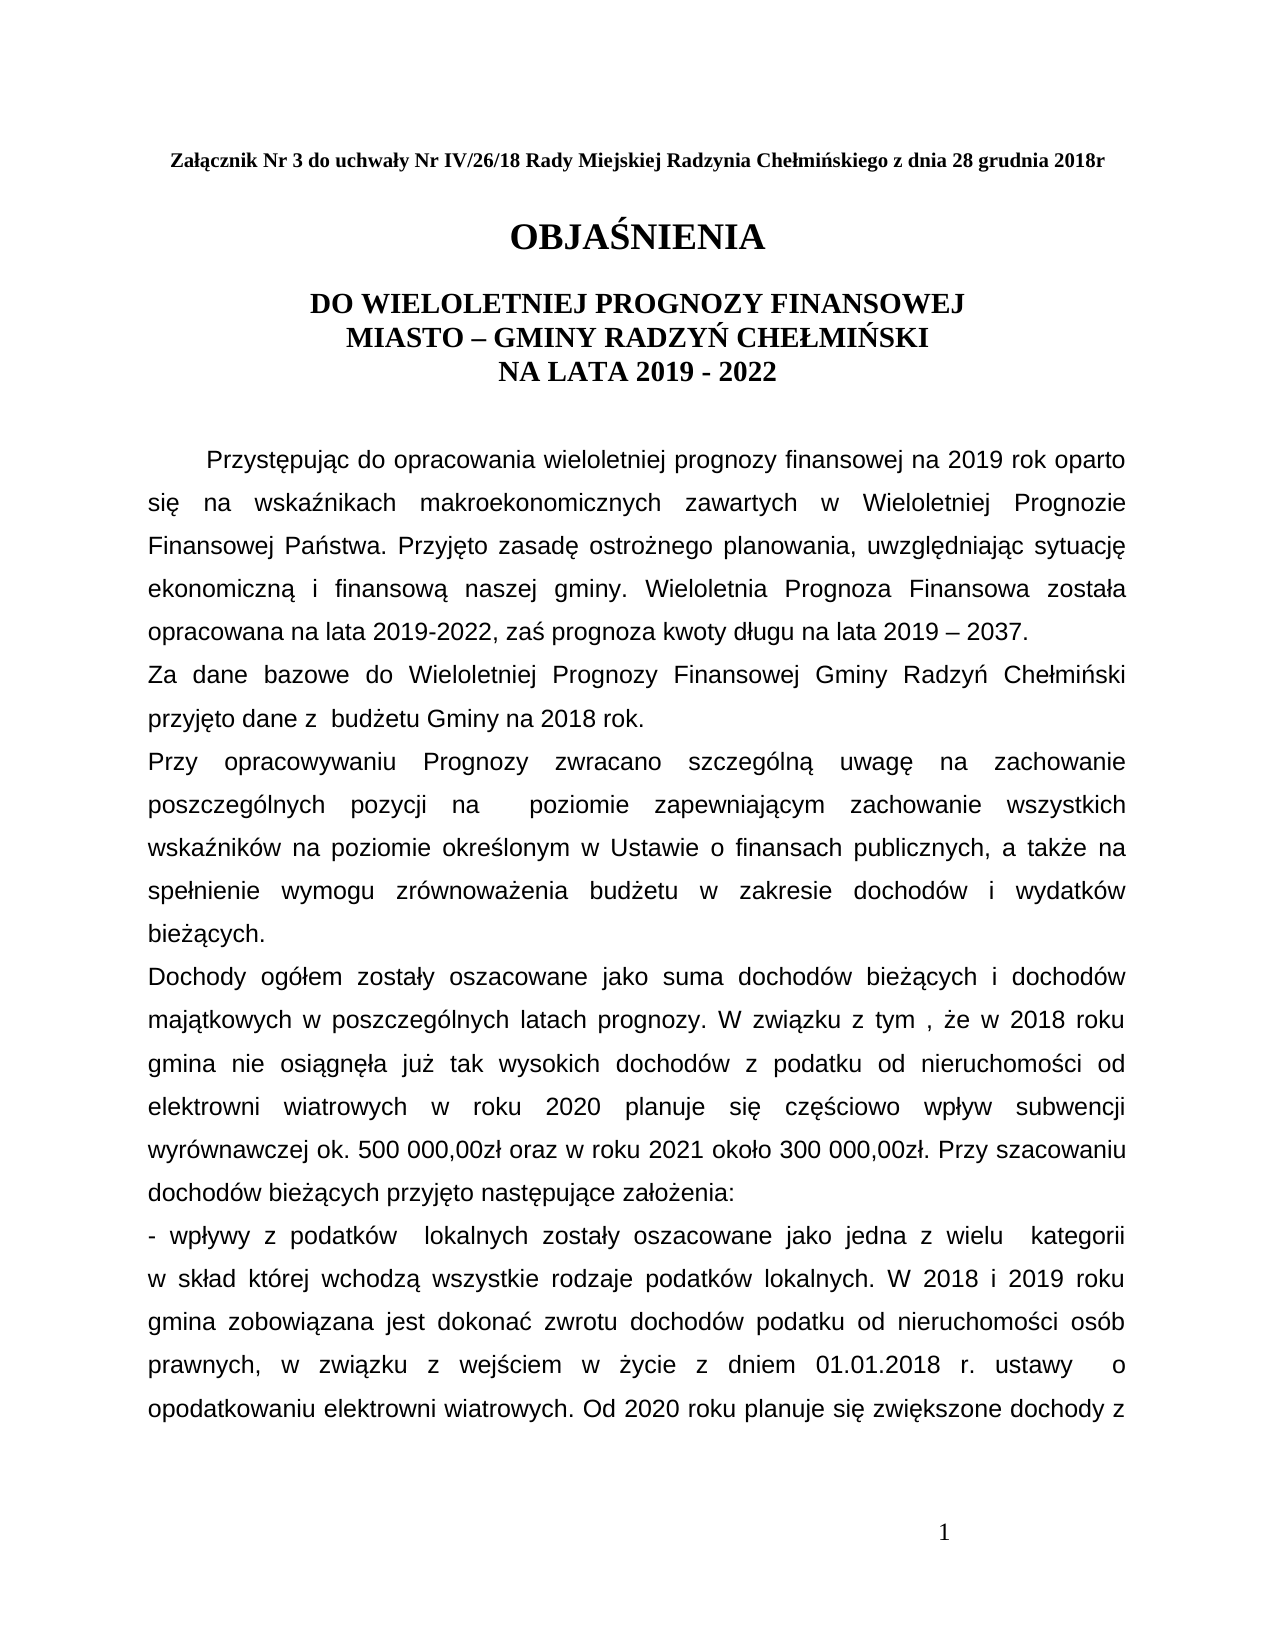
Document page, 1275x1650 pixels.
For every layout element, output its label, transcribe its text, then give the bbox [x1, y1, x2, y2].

text Przystępując do opracowania wieloletniej prognozy finansowej na 2019 rok oparto się na wskaźnikach makroekonomicznych zawartych w Wieloletniej Prognozie Finansowej Państwa. Przyjęto zasadę ostrożnego planowania, uwzględniając sytuację ekonomiczną i finansową naszej gminy. Wieloletnia Prognoza Finansowa została opracowana na lata 2019-2022, zaś prognoza kwoty długu na lata 2019 – 2037. [148, 445, 1127, 646]
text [148, 1221, 1127, 1422]
text MIASTO – GMINY RADZYŃ CHEŁMIŃSKI [148, 320, 1127, 354]
text Dochody ogółem zostały oszacowane jako suma dochodów bieżących i dochodów majątkowych w poszczególnych latach prognozy. W związku z tym , że w 2018 roku gmina nie osiągnęła już tak wysokich dochodów z podatku od nieruchomości od elektrowni wiatrowych w roku 2020 planuje się częściowo wpływ subwencji wyrównawczej ok. 500 000,00zł oraz w roku 2021 około 300 000,00zł. Przy szacowaniu dochodów bieżących przyjęto następujące założenia: [148, 962, 1127, 1207]
text Przy opracowywaniu Prognozy zwracano szczególną uwagę na zachowanie poszczególnych pozycji na poziomie zapewniającym zachowanie wszystkich wskaźników na poziomie określonym w Ustawie o finansach publicznych, a także na spełnienie wymogu zrównoważenia budżetu w zakresie dochodów i wydatków bieżących. [148, 747, 1127, 948]
text Za dane bazowe do Wieloletniej Prognozy Finansowej Gminy Radzyń Chełmiński przyjęto dane z budżetu Gminy na 2018 rok. [148, 660, 1127, 732]
text Załącznik Nr 3 do uchwały Nr IV/26/18 Rady Miejskiej Radzynia Chełmińskiego z dnia 28 grudnia 2018r [148, 148, 1127, 172]
text NA LATA 2019 - 2022 [148, 354, 1127, 387]
text DO WIELOLETNIEJ PROGNOZY FINANSOWEJ [148, 287, 1127, 320]
text OBJAŚNIENIA [148, 215, 1127, 258]
